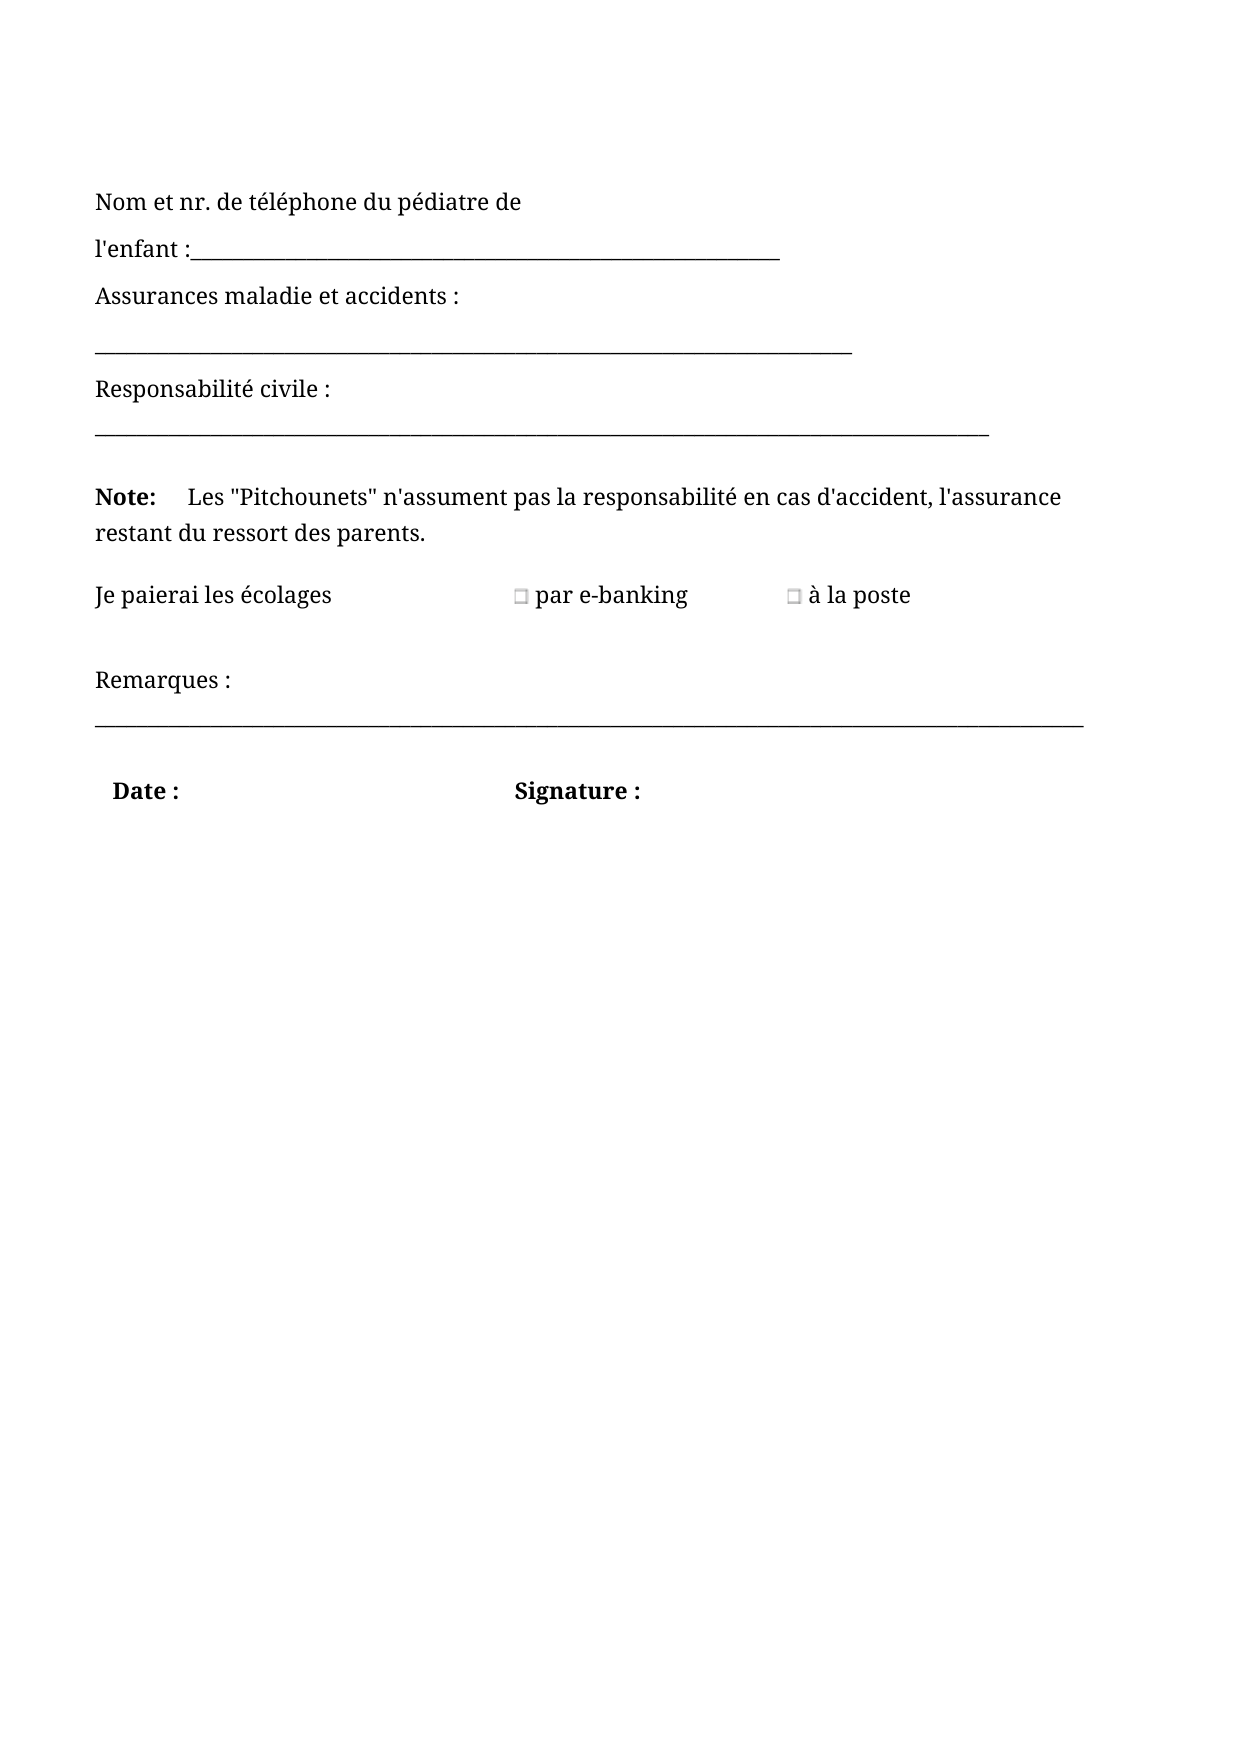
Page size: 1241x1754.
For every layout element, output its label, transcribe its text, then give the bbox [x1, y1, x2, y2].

picture [787, 588, 803, 604]
text Assurances maladie et accidents : ________________________________________________________________________ [95, 280, 1128, 358]
text Remarques : ______________________________________________________________________________________________ [95, 664, 1128, 731]
text Je paierai les écolages par e-banking à la poste [95, 579, 1128, 610]
text Responsabilité civile : _____________________________________________________________________________________ [95, 373, 1128, 441]
picture [514, 588, 530, 604]
text Date : Signature : [112, 775, 1128, 807]
text Note: Les "Pitchounets" n'assument pas la responsabilité en cas d'accident, l'assurance restant du ressort des parents. [95, 481, 1128, 548]
text Nom et nr. de téléphone du pédiatre de l'enfant :________________________________________________________ [95, 186, 1128, 264]
